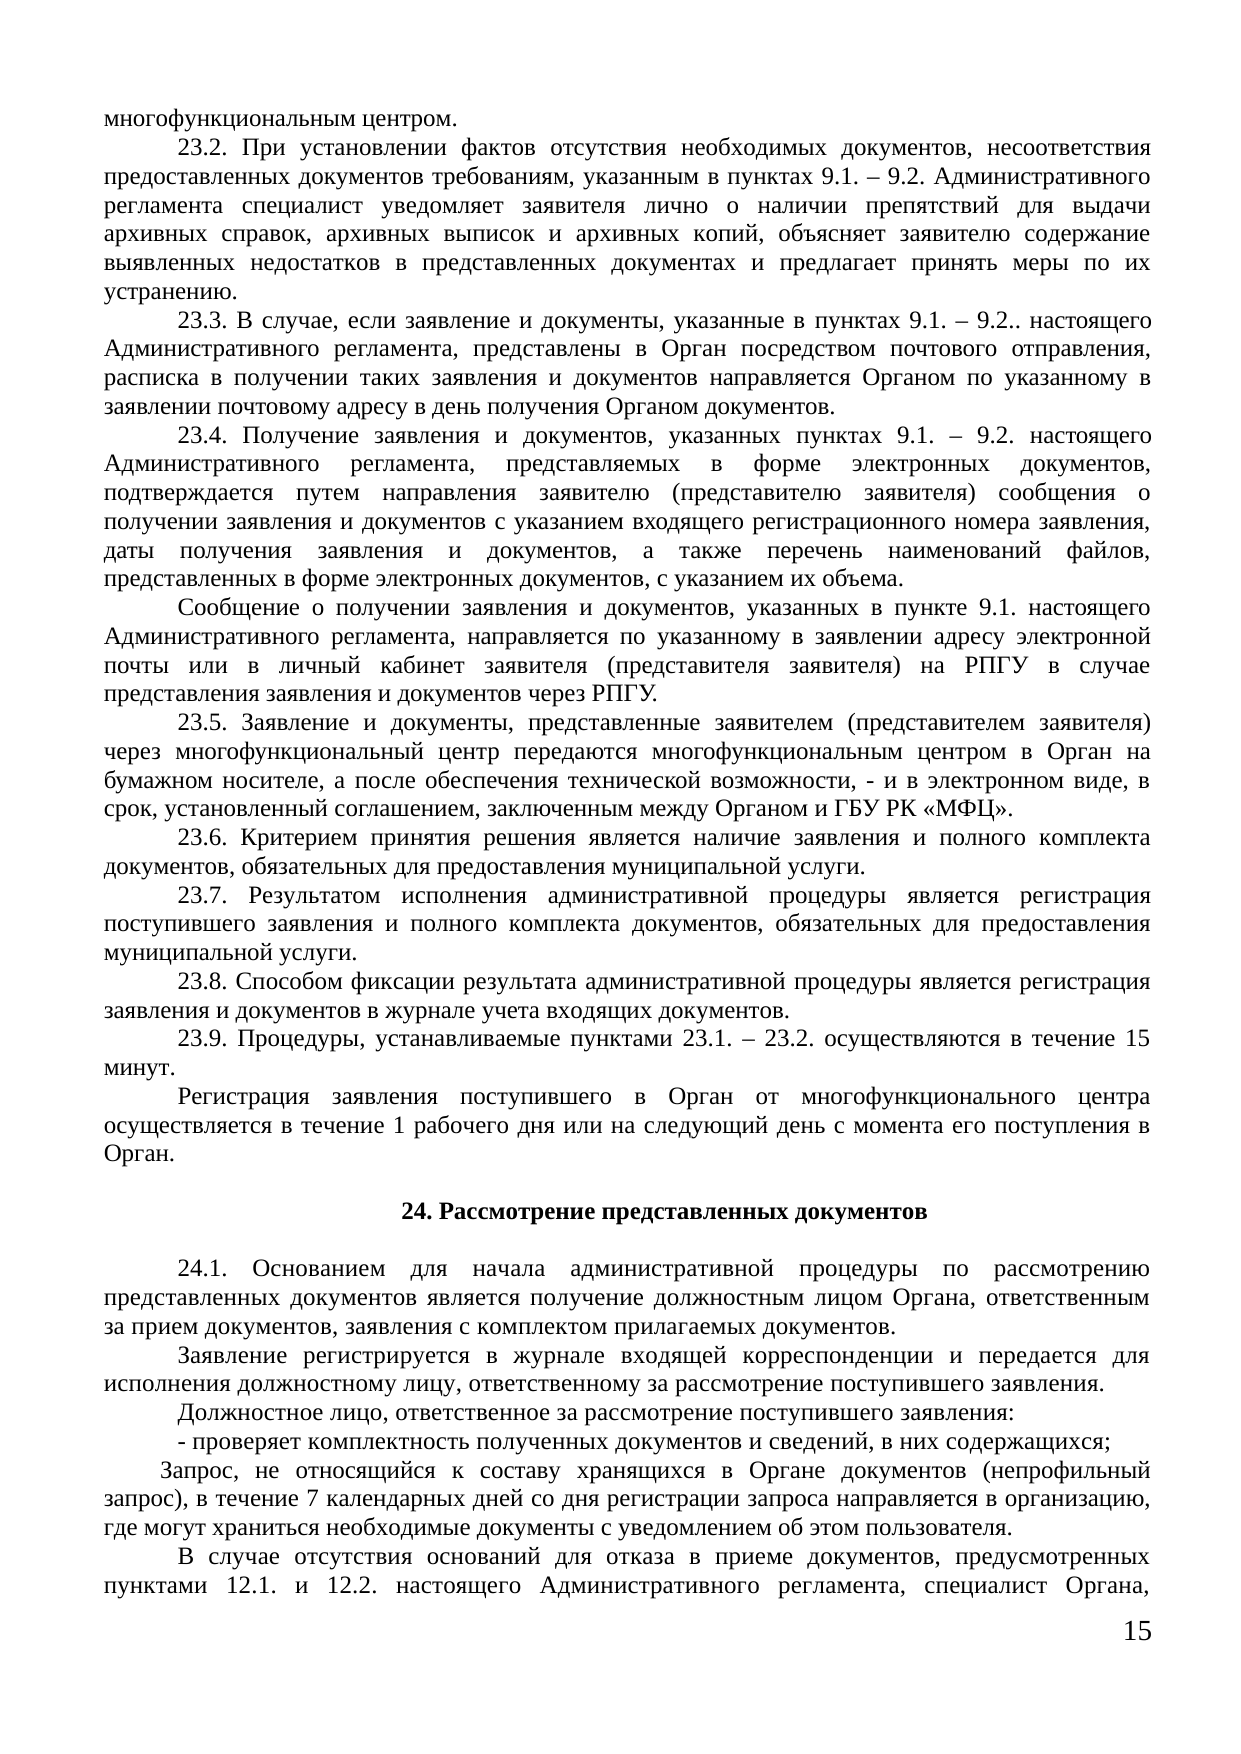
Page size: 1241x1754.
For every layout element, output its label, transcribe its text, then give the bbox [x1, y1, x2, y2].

text 24.1. Основанием для начала административной процедуры по рассмотрению представленных документов является получение должностным лицом Органа, ответственным за прием документов, заявления с комплектом прилагаемых документов. [103, 1253, 1152, 1340]
text - проверяет комплектность полученных документов и сведений, в них содержащихся; [103, 1426, 1152, 1455]
text 23.6. Критерием принятия решения является наличие заявления и полного комплекта документов, обязательных для предоставления муниципальной услуги. [103, 822, 1152, 880]
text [103, 103, 1152, 132]
text 23.3. В случае, если заявление и документы, указанные в пунктах 9.1. – 9.2.. настоящего Административного регламента, представлены в Орган посредством почтового отправления, расписка в получении таких заявления и документов направляется Органом по указанному в заявлении почтовому адресу в день получения Органом документов. [103, 305, 1152, 420]
text 24. Рассмотрение представленных документов [103, 1196, 1152, 1225]
text 23.8. Способом фиксации результата административной процедуры является регистрация заявления и документов в журнале учета входящих документов. [103, 966, 1152, 1023]
text Запрос, не относящийся к составу хранящихся в Органе документов (непрофильный запрос), в течение 7 календарных дней со дня регистрации запроса направляется в организацию, где могут храниться необходимые документы с уведомлением об этом пользователя. [103, 1455, 1152, 1541]
text 23.4. Получение заявления и документов, указанных пунктах 9.1. – 9.2. настоящего Административного регламента, представляемых в форме электронных документов, подтверждается путем направления заявителю (представителю заявителя) сообщения о получении заявления и документов с указанием входящего регистрационного номера заявления, даты получения заявления и документов, а также перечень наименований файлов, представленных в форме электронных документов, с указанием их объема. [103, 420, 1152, 592]
text Заявление регистрируется в журнале входящей корреспонденции и передается для исполнения должностному лицу, ответственному за рассмотрение поступившего заявления. [103, 1340, 1152, 1397]
text Регистрация заявления поступившего в Орган от многофункционального центра осуществляется в течение 1 рабочего дня или на следующий день с момента его поступления в Орган. [103, 1081, 1152, 1167]
text Сообщение о получении заявления и документов, указанных в пункте 9.1. настоящего Административного регламента, направляется по указанному в заявлении адресу электронной почты или в личный кабинет заявителя (представителя заявителя) на РПГУ в случае представления заявления и документов через РПГУ. [103, 592, 1152, 707]
text 23.7. Результатом исполнения административной процедуры является регистрация поступившего заявления и полного комплекта документов, обязательных для предоставления муниципальной услуги. [103, 880, 1152, 966]
text 23.2. При установлении фактов отсутствия необходимых документов, несоответствия предоставленных документов требованиям, указанным в пунктах 9.1. – 9.2. Административного регламента специалист уведомляет заявителя лично о наличии препятствий для выдачи архивных справок, архивных выписок и архивных копий, объясняет заявителю содержание выявленных недостатков в представленных документах и предлагает принять меры по их устранению. [103, 132, 1152, 305]
text Должностное лицо, ответственное за рассмотрение поступившего заявления: [103, 1397, 1152, 1426]
text 23.9. Процедуры, устанавливаемые пунктами 23.1. – 23.2. осуществляются в течение 15 минут. [103, 1023, 1152, 1081]
text 23.5. Заявление и документы, представленные заявителем (представителем заявителя) через многофункциональный центр передаются многофункциональным центром в Орган на бумажном носителе, а после обеспечения технической возможности, - и в электронном виде, в срок, установленный соглашением, заключенным между Органом и ГБУ РК «МФЦ». [103, 707, 1152, 822]
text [103, 1541, 1152, 1598]
